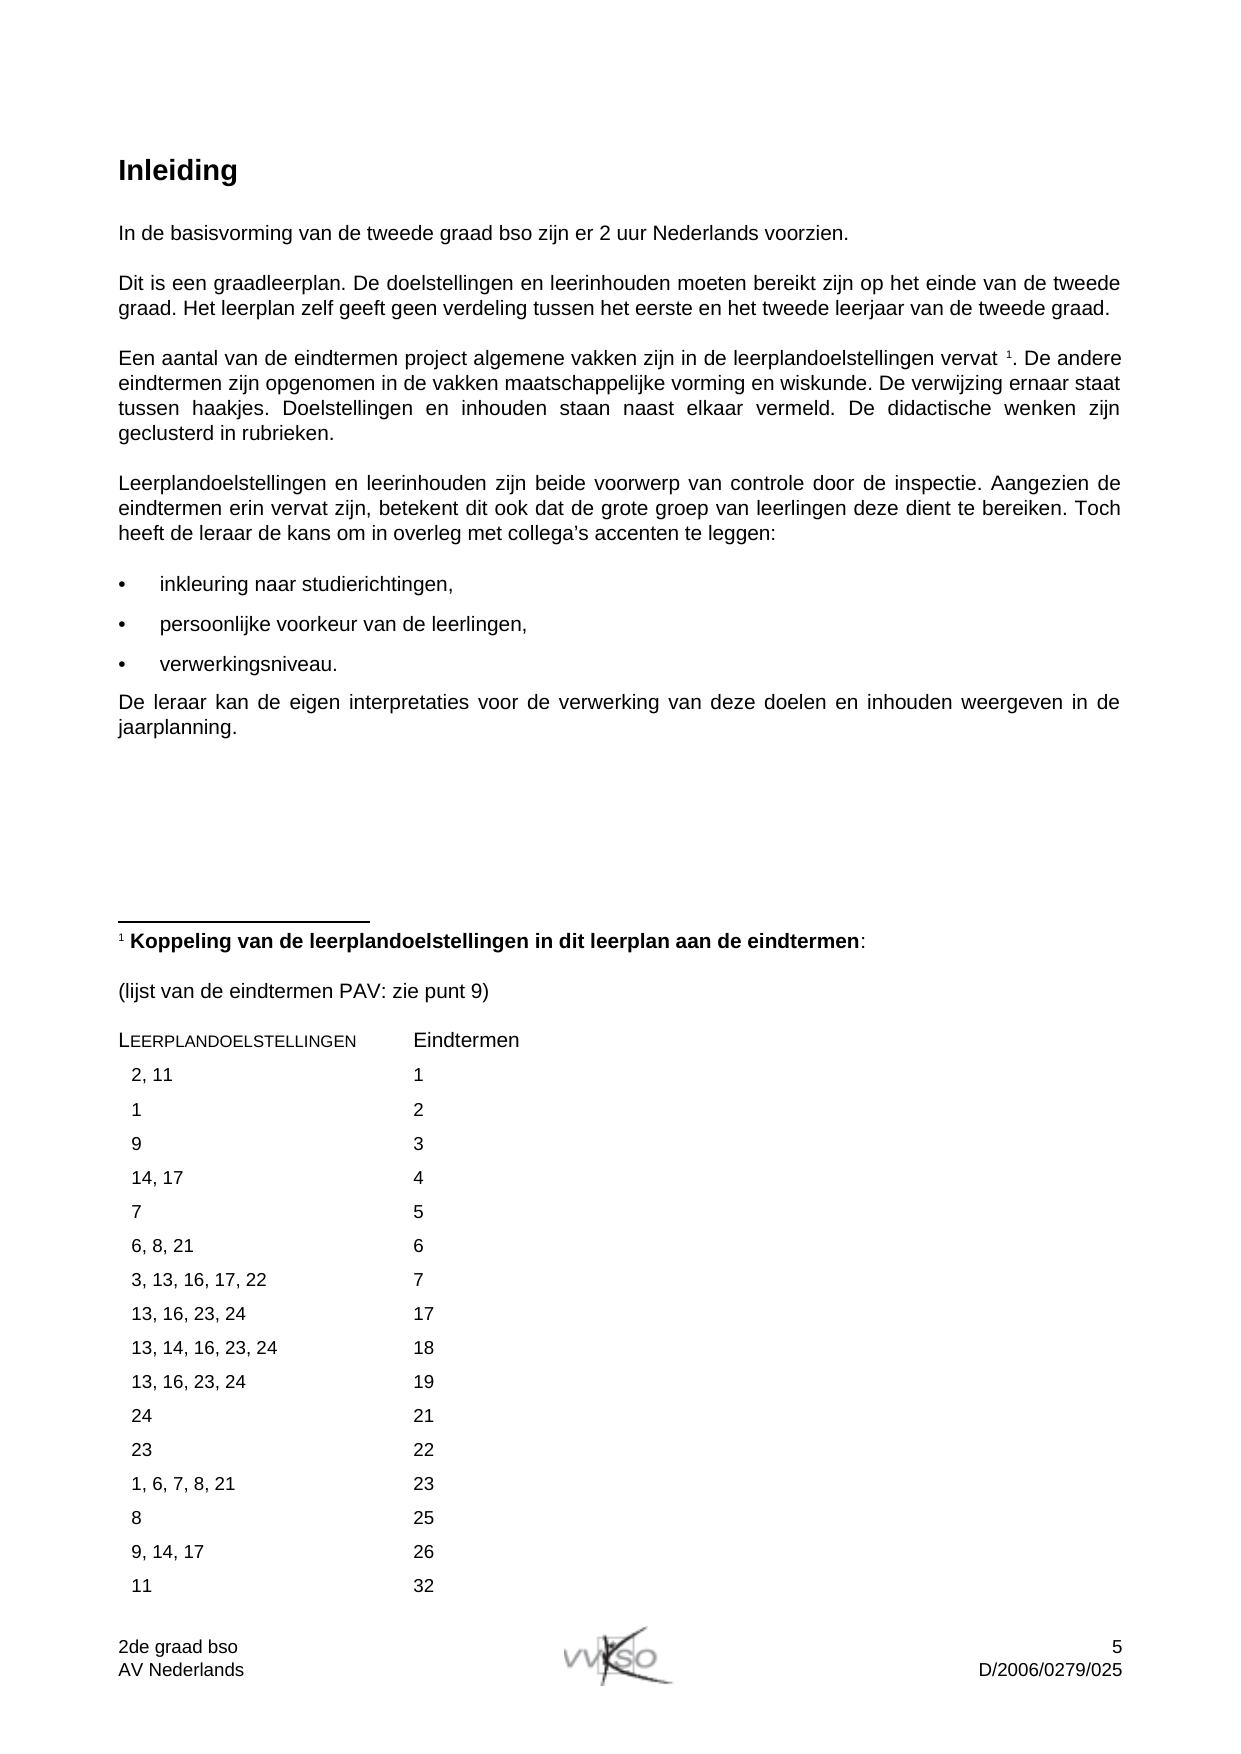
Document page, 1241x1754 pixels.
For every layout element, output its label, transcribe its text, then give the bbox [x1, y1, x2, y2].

list persoonlijke voorkeur van de leerlingen, [118, 610, 1122, 637]
list inkleuring naar studierichtingen, [118, 570, 1122, 597]
text Inleiding [118, 153, 1122, 187]
text Een aantal van de eindtermen project algemene vakken zijn in de leerplandoelstellingen vervat . De andere eindtermen zijn opgenomen in de vakken maatschappelijke vorming en wiskunde. De verwijzing ernaar staat tussen haakjes. Doelstellingen en inhouden staan naast elkaar vermeld. De didactische wenken zijn geclusterd in rubrieken. [118, 345, 1122, 445]
picture [564, 1626, 676, 1686]
text In de basisvorming van de tweede graad bso zijn er 2 uur Nederlands voorzien. [118, 220, 1122, 245]
text Dit is een graadleerplan. De doelstellingen en leerinhouden moeten bereikt zijn op het einde van de tweede graad. Het leerplan zelf geeft geen verdeling tussen het eerste en het tweede leerjaar van de tweede graad. [118, 270, 1122, 320]
list verwerkingsniveau. [118, 649, 1122, 676]
text Leerplandoelstellingen en leerinhouden zijn beide voorwerp van controle door de inspectie. Aangezien de eindtermen erin vervat zijn, betekent dit ook dat de grote groep van leerlingen deze dient te bereiken. Toch heeft de leraar de kans om in overleg met collega’s accenten te leggen: [118, 470, 1122, 545]
text De leraar kan de eigen interpretaties voor de verwerking van deze doelen en inhouden weergeven in de jaarplanning. [118, 689, 1122, 739]
